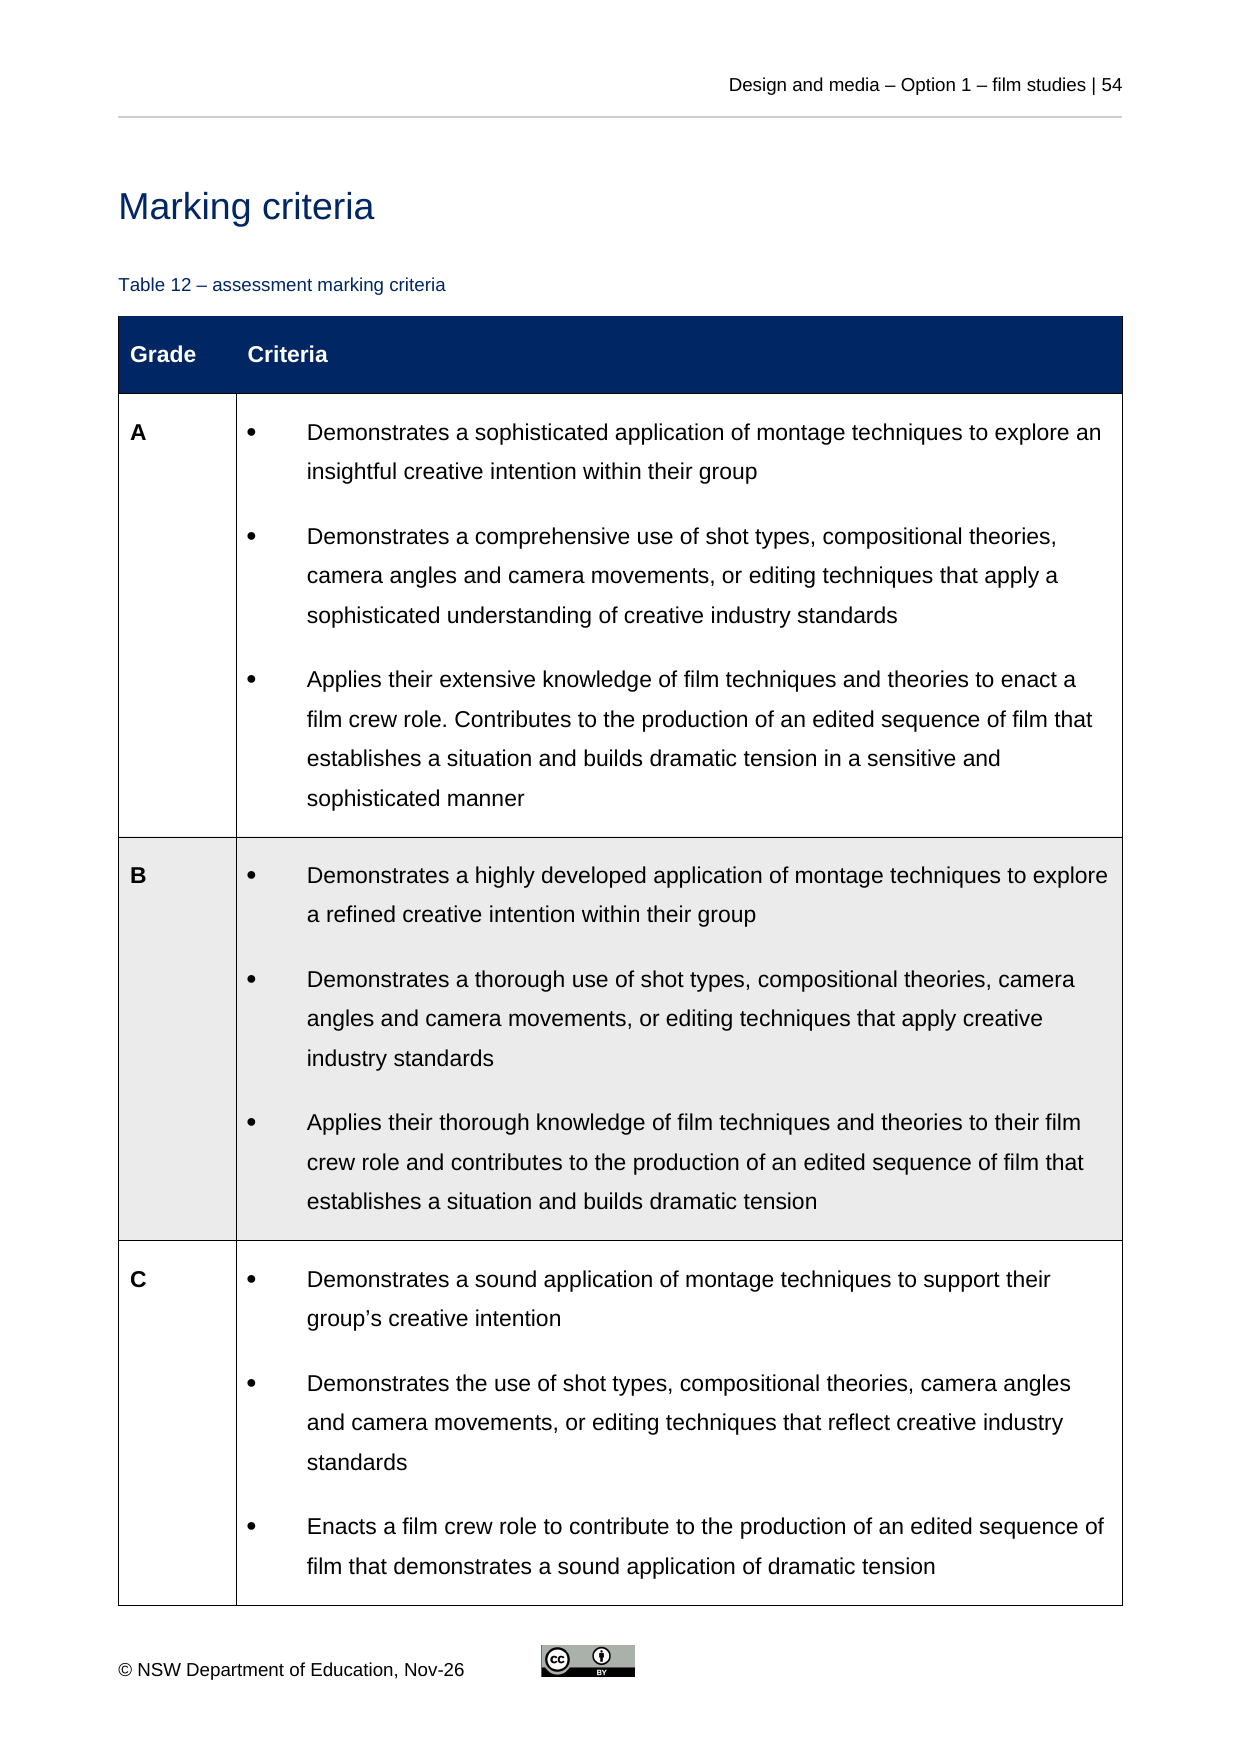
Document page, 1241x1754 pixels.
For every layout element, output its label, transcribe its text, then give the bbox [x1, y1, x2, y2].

table_cell Demonstrates a sound application of montage techniques to support their group’s creative intention Demonstrates the use of shot types, compositional theories, camera angles and camera movements, or editing techniques that reflect creative industry standards Enacts a film crew role to contribute to the production of an edited sequence of film that demonstrates a sound application of dramatic tension [237, 1241, 1122, 1605]
table_header Criteria [236, 316, 1122, 393]
table_cell A [119, 394, 236, 836]
subtitle Marking criteria [118, 184, 1122, 227]
table_header Grade [119, 316, 236, 393]
table_cell C [119, 1241, 236, 1605]
text Table 12 – assessment marking criteria [118, 274, 1122, 295]
table_cell Demonstrates a highly developed application of montage techniques to explore a refined creative intention within their group Demonstrates a thorough use of shot types, compositional theories, camera angles and camera movements, or editing techniques that apply creative industry standards Applies their thorough knowledge of film techniques and theories to their film crew role and contributes to the production of an edited sequence of film that establishes a situation and builds dramatic tension [237, 838, 1122, 1240]
table_cell Demonstrates a sophisticated application of montage techniques to explore an insightful creative intention within their group Demonstrates a comprehensive use of shot types, compositional theories, camera angles and camera movements, or editing techniques that apply a sophisticated understanding of creative industry standards Applies their extensive knowledge of film techniques and theories to enact a film crew role. Contributes to the production of an edited sequence of film that establishes a situation and builds dramatic tension in a sensitive and sophisticated manner [237, 394, 1122, 836]
picture [541, 1645, 635, 1677]
table_cell B [119, 838, 236, 1240]
